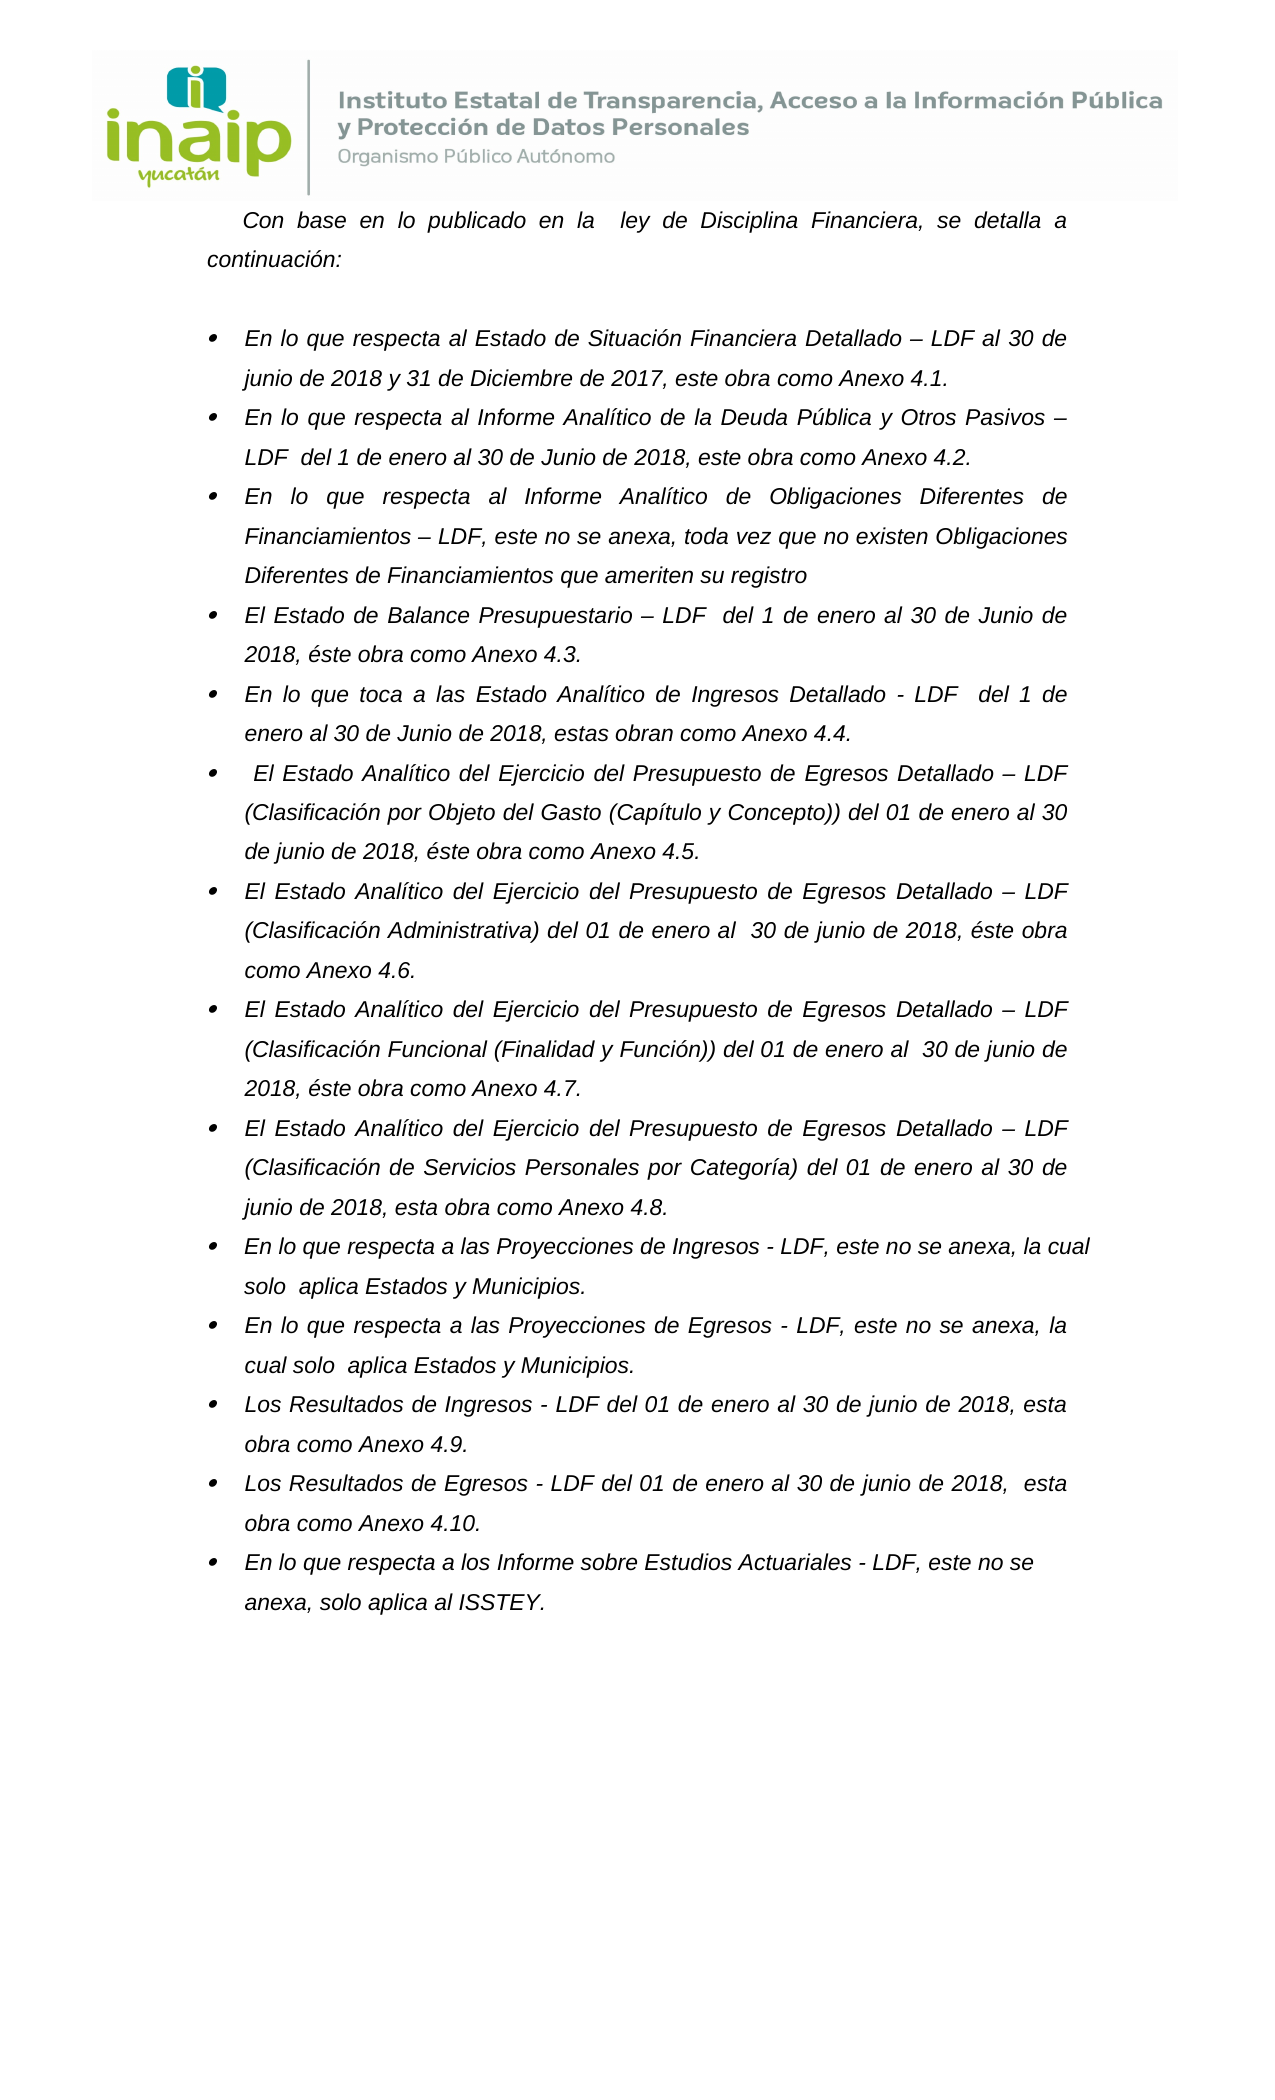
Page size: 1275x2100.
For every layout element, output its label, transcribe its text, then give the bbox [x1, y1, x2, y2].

list En lo que respecta al Informe Analítico de Obligaciones Diferentes de Financiamientos – LDF, este no se anexa, toda vez que no existen Obligaciones Diferentes de Financiamientos que ameriten su registro [207, 483, 1068, 588]
list El Estado Analítico del Ejercicio del Presupuesto de Egresos Detallado – LDF (Clasificación Funcional (Finalidad y Función)) del 01 de enero al 30 de junio de 2018, éste obra como Anexo 4.7. [207, 996, 1068, 1102]
list En lo que toca a las Estado Analítico de Ingresos Detallado - LDF del 1 de enero al 30 de Junio de 2018, estas obran como Anexo 4.4. [207, 681, 1068, 746]
list Los Resultados de Ingresos - LDF del 01 de enero al 30 de junio de 2018, esta obra como Anexo 4.9. [207, 1391, 1068, 1457]
list El Estado Analítico del Ejercicio del Presupuesto de Egresos Detallado – LDF (Clasificación por Objeto del Gasto (Capítulo y Concepto)) del 01 de enero al 30 de junio de 2018, éste obra como Anexo 4.5. [207, 759, 1068, 865]
list En lo que respecta a las Proyecciones de Ingresos - LDF, este no se anexa, la cual solo aplica Estados y Municipios. [207, 1233, 1098, 1299]
text Con base en lo publicado en la ley de Disciplina Financiera, se detalla a continuación: [207, 207, 1068, 273]
list Los Resultados de Egresos - LDF del 01 de enero al 30 de junio de 2018, esta obra como Anexo 4.10. [207, 1470, 1068, 1536]
picture [90, 50, 1178, 201]
list En lo que respecta a los Informe sobre Estudios Actuariales - LDF, este no se anexa, solo aplica al ISSTEY. [207, 1549, 1098, 1615]
list En lo que respecta al Informe Analítico de la Deuda Pública y Otros Pasivos – LDF del 1 de enero al 30 de Junio de 2018, este obra como Anexo 4.2. [207, 404, 1068, 470]
list En lo que respecta a las Proyecciones de Egresos - LDF, este no se anexa, la cual solo aplica Estados y Municipios. [207, 1312, 1068, 1378]
list El Estado de Balance Presupuestario – LDF del 1 de enero al 30 de Junio de 2018, éste obra como Anexo 4.3. [207, 602, 1068, 667]
list El Estado Analítico del Ejercicio del Presupuesto de Egresos Detallado – LDF (Clasificación de Servicios Personales por Categoría) del 01 de enero al 30 de junio de 2018, esta obra como Anexo 4.8. [207, 1115, 1068, 1220]
list En lo que respecta al Estado de Situación Financiera Detallado – LDF al 30 de junio de 2018 y 31 de Diciembre de 2017, este obra como Anexo 4.1. [207, 325, 1068, 391]
list El Estado Analítico del Ejercicio del Presupuesto de Egresos Detallado – LDF (Clasificación Administrativa) del 01 de enero al 30 de junio de 2018, éste obra como Anexo 4.6. [207, 878, 1068, 983]
